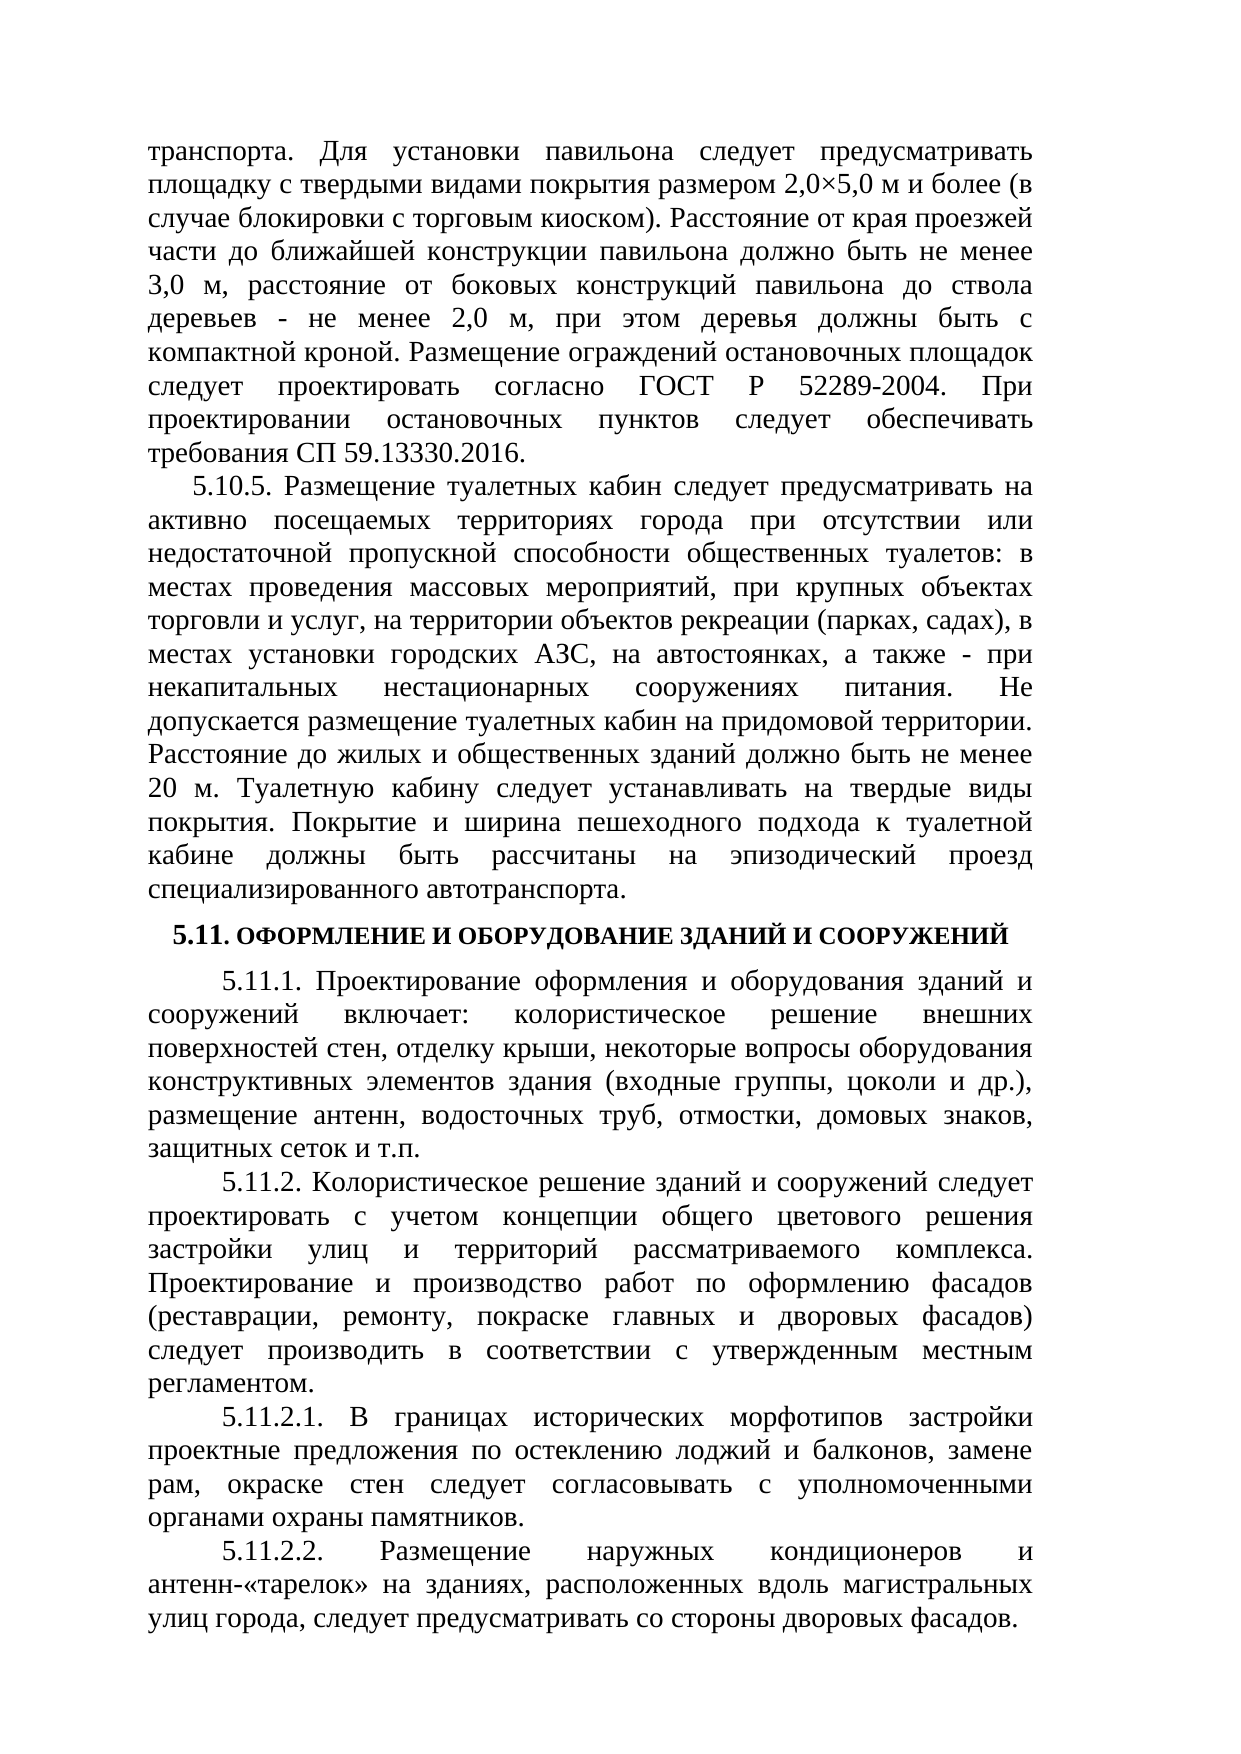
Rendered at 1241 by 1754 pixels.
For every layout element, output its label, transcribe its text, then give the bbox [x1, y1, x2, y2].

text 5.10.5. Размещение туалетных кабин следует предусматривать на активно посещаемых территориях города при отсутствии или недостаточной пропускной способности общественных туалетов: в местах проведения массовых мероприятий, при крупных объектах торговли и услуг, на территории объектов рекреации (парках, садах), в местах установки городских АЗС, на автостоянках, а также - при некапитальных нестационарных сооружениях питания. Не допускается размещение туалетных кабин на придомовой территории. Расстояние до жилых и общественных зданий должно быть не менее 20 м. Туалетную кабину следует устанавливать на твердые виды покрытия. Покрытие и ширина пешеходного подхода к туалетной кабине должны быть рассчитаны на эпизодический проезд специализированного автотранспорта. [148, 468, 1034, 904]
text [148, 133, 1034, 468]
text 5.11.2. Колористическое решение зданий и сооружений следует проектировать с учетом концепции общего цветового решения застройки улиц и территорий рассматриваемого комплекса. Проектирование и производство работ по оформлению фасадов (реставрации, ремонту, покраске главных и дворовых фасадов) следует производить в соответствии с утвержденным местным регламентом. [148, 1164, 1034, 1399]
text 5.11.2.1. В границах исторических морфотипов застройки проектные предложения по остеклению лоджий и балконов, замене рам, окраске стен следует согласовывать с уполномоченными органами охраны памятников. [148, 1399, 1034, 1533]
subtitle 5.11. ОФОРМЛЕНИЕ И ОБОРУДОВАНИЕ ЗДАНИЙ И СООРУЖЕНИЙ [148, 917, 1034, 950]
text 5.11.1. Проектирование оформления и оборудования зданий и сооружений включает: колористическое решение внешних поверхностей стен, отделку крыши, некоторые вопросы оборудования конструктивных элементов здания (входные группы, цоколи и др.), размещение антенн, водосточных труб, отмостки, домовых знаков, защитных сеток и т.п. [148, 963, 1034, 1164]
text 5.11.2.2. Размещение наружных кондиционеров и антенн-«тарелок» на зданиях, расположенных вдоль магистральных улиц города, следует предусматривать со стороны дворовых фасадов. [148, 1533, 1034, 1634]
